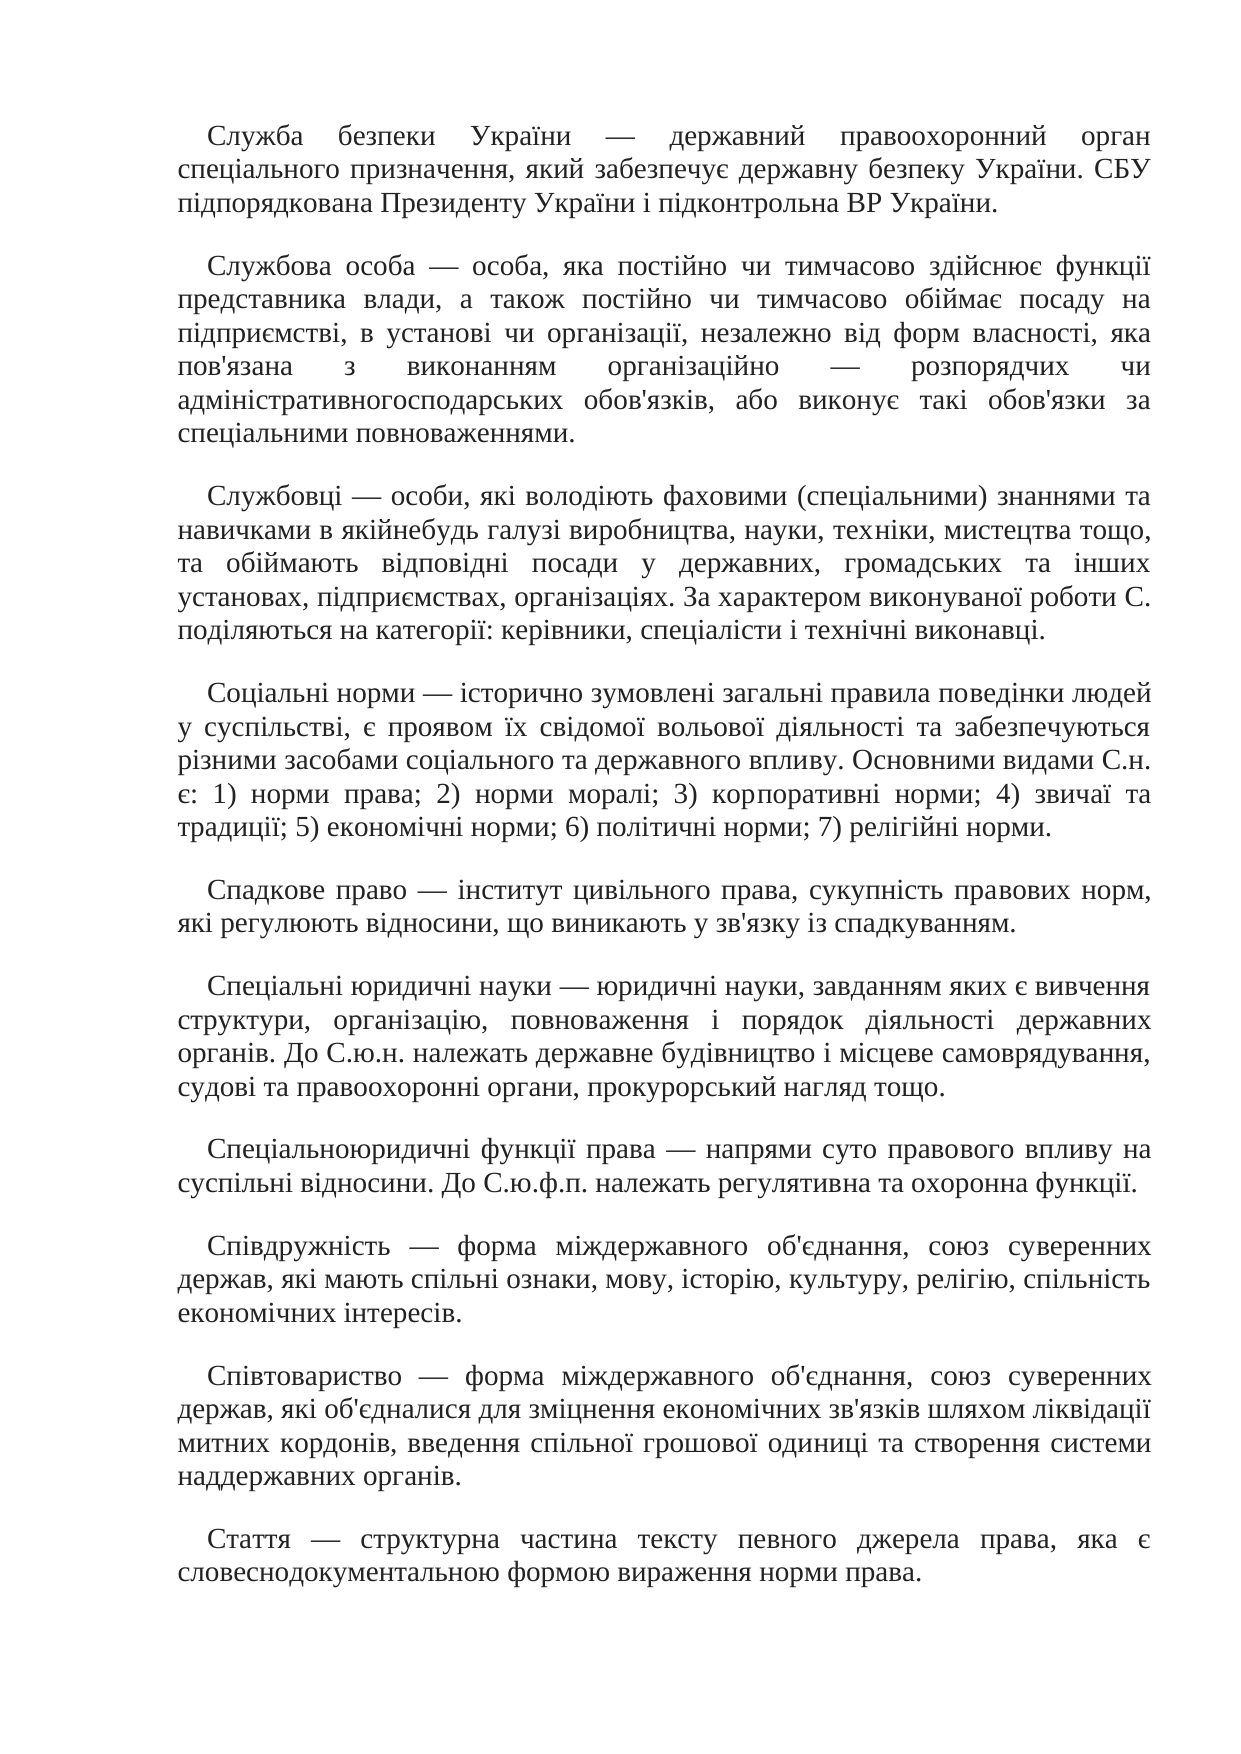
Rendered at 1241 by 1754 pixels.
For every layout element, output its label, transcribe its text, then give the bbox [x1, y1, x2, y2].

text Соціальні норми — історично зумовлені загальні правила поведінки людей у суспільстві, є проявом їх свідомої вольової діяльності та забезпечуються різними засобами соціального та державного впливу. Основними видами С.н. є: 1) норми права; 2) норми моралі; 3) корпоративні норми; 4) звичаї та традиції; 5) економічні норми; 6) політичні норми; 7) релігійні норми. [177, 675, 1152, 843]
text Спеціальні юридичні науки — юридичні науки, завданням яких є вивчення структури, організацію, повноваження і порядок діяльності державних органів. До С.ю.н. належать державне будівництво і місцеве самоврядування, судові та правоохоронні органи, прокурорський нагляд тощо. [177, 968, 1152, 1102]
text Співтовариство — форма міждержавного об'єднання, союз суверенних держав, які об'єдналися для зміцнення економічних зв'язків шляхом ліквідації митних кордонів, введення спільної грошової одиниці та створення системи наддержавних органів. [177, 1358, 1152, 1492]
text Службова особа — особа, яка постійно чи тимчасово здійснює функції представника влади, а також постійно чи тимчасово обіймає посаду на підприємстві, в установі чи організації, незалежно від форм власності, яка пов'язана з виконанням організаційно — розпорядчих чи адміністративногосподарських обов'язків, або виконує такі обов'язки за спеціальними повноваженнями. [177, 248, 1152, 449]
text Службовці — особи, які володіють фаховими (спеціальними) знаннями та навичками в якійнебудь галузі виробництва, науки, техніки, мистецтва тощо, та обіймають відповідні посади у державних, громадських та інших установах, підприємствах, організаціях. За характером виконуваної роботи С. поділяються на категорії: керівники, спеціалісти і технічні виконавці. [177, 478, 1152, 646]
text Служба безпеки України — державний правоохоронний орган спеціального призначення, який забезпечує державну безпеку України. СБУ підпорядкована Президенту України і підконтрольна ВР України. [177, 118, 1152, 219]
text Спеціальноюридичні функції права — напрями суто правового впливу на суспільні відносини. До С.ю.ф.п. належать регулятивна та охоронна функції. [177, 1132, 1152, 1199]
text Співдружність — форма міждержавного об'єднання, союз суверенних держав, які мають спільні ознаки, мову, історію, культуру, релігію, спільність економічних інтересів. [177, 1228, 1152, 1328]
text Стаття — структурна частина тексту певного джерела права, яка є словеснодокументальною формою вираження норми права. [177, 1521, 1152, 1588]
text Спадкове право — інститут цивільного права, сукупність правових норм, які регулюють відносини, що виникають у зв'язку із спадкуванням. [177, 872, 1152, 939]
